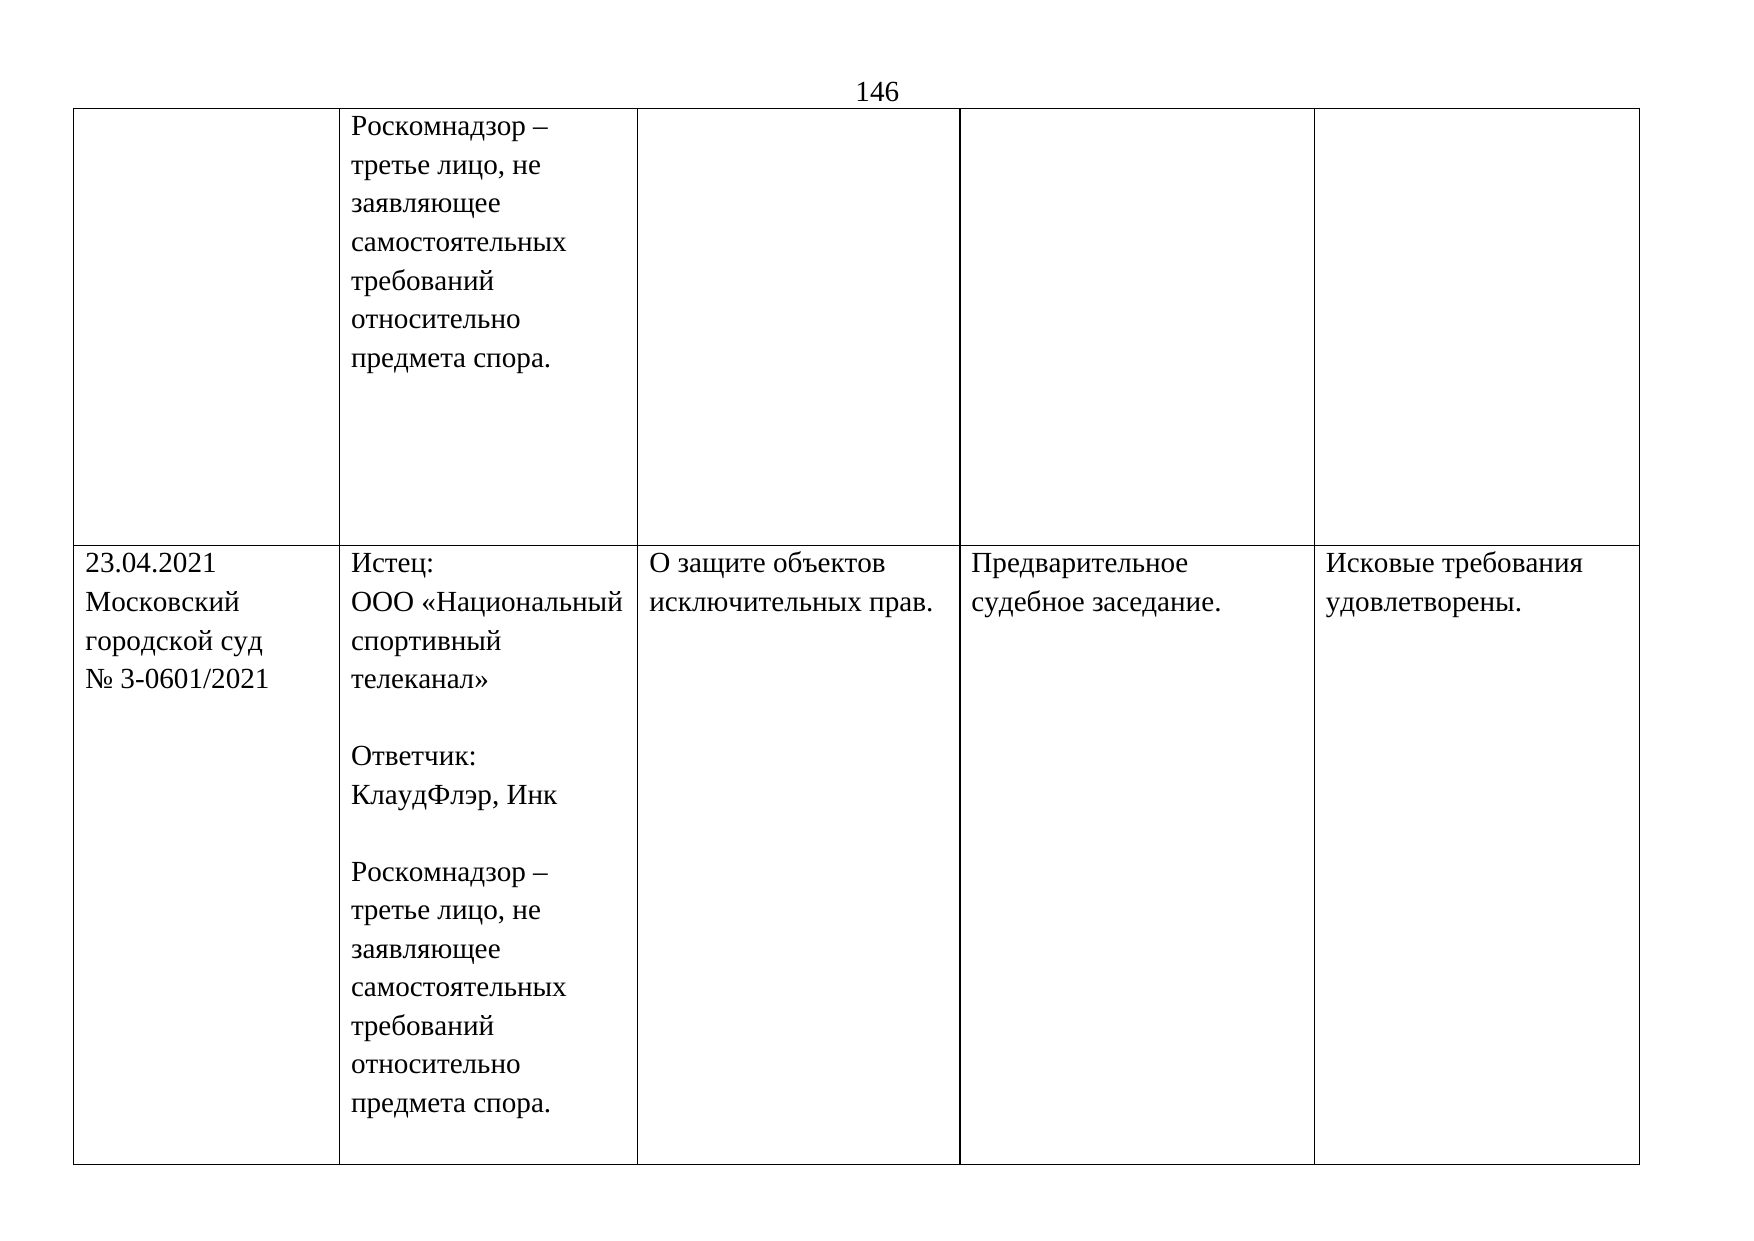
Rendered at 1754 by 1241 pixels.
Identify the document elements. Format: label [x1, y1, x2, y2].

table_cell [638, 109, 959, 544]
table_cell [1315, 546, 1639, 1164]
table_cell [961, 546, 1314, 1164]
table_cell [74, 546, 339, 1164]
table_cell [340, 546, 637, 1164]
table_cell [1315, 109, 1639, 544]
table_cell [961, 109, 1314, 544]
table_cell [74, 109, 339, 544]
table_cell [340, 109, 637, 544]
table_cell [638, 546, 959, 1164]
